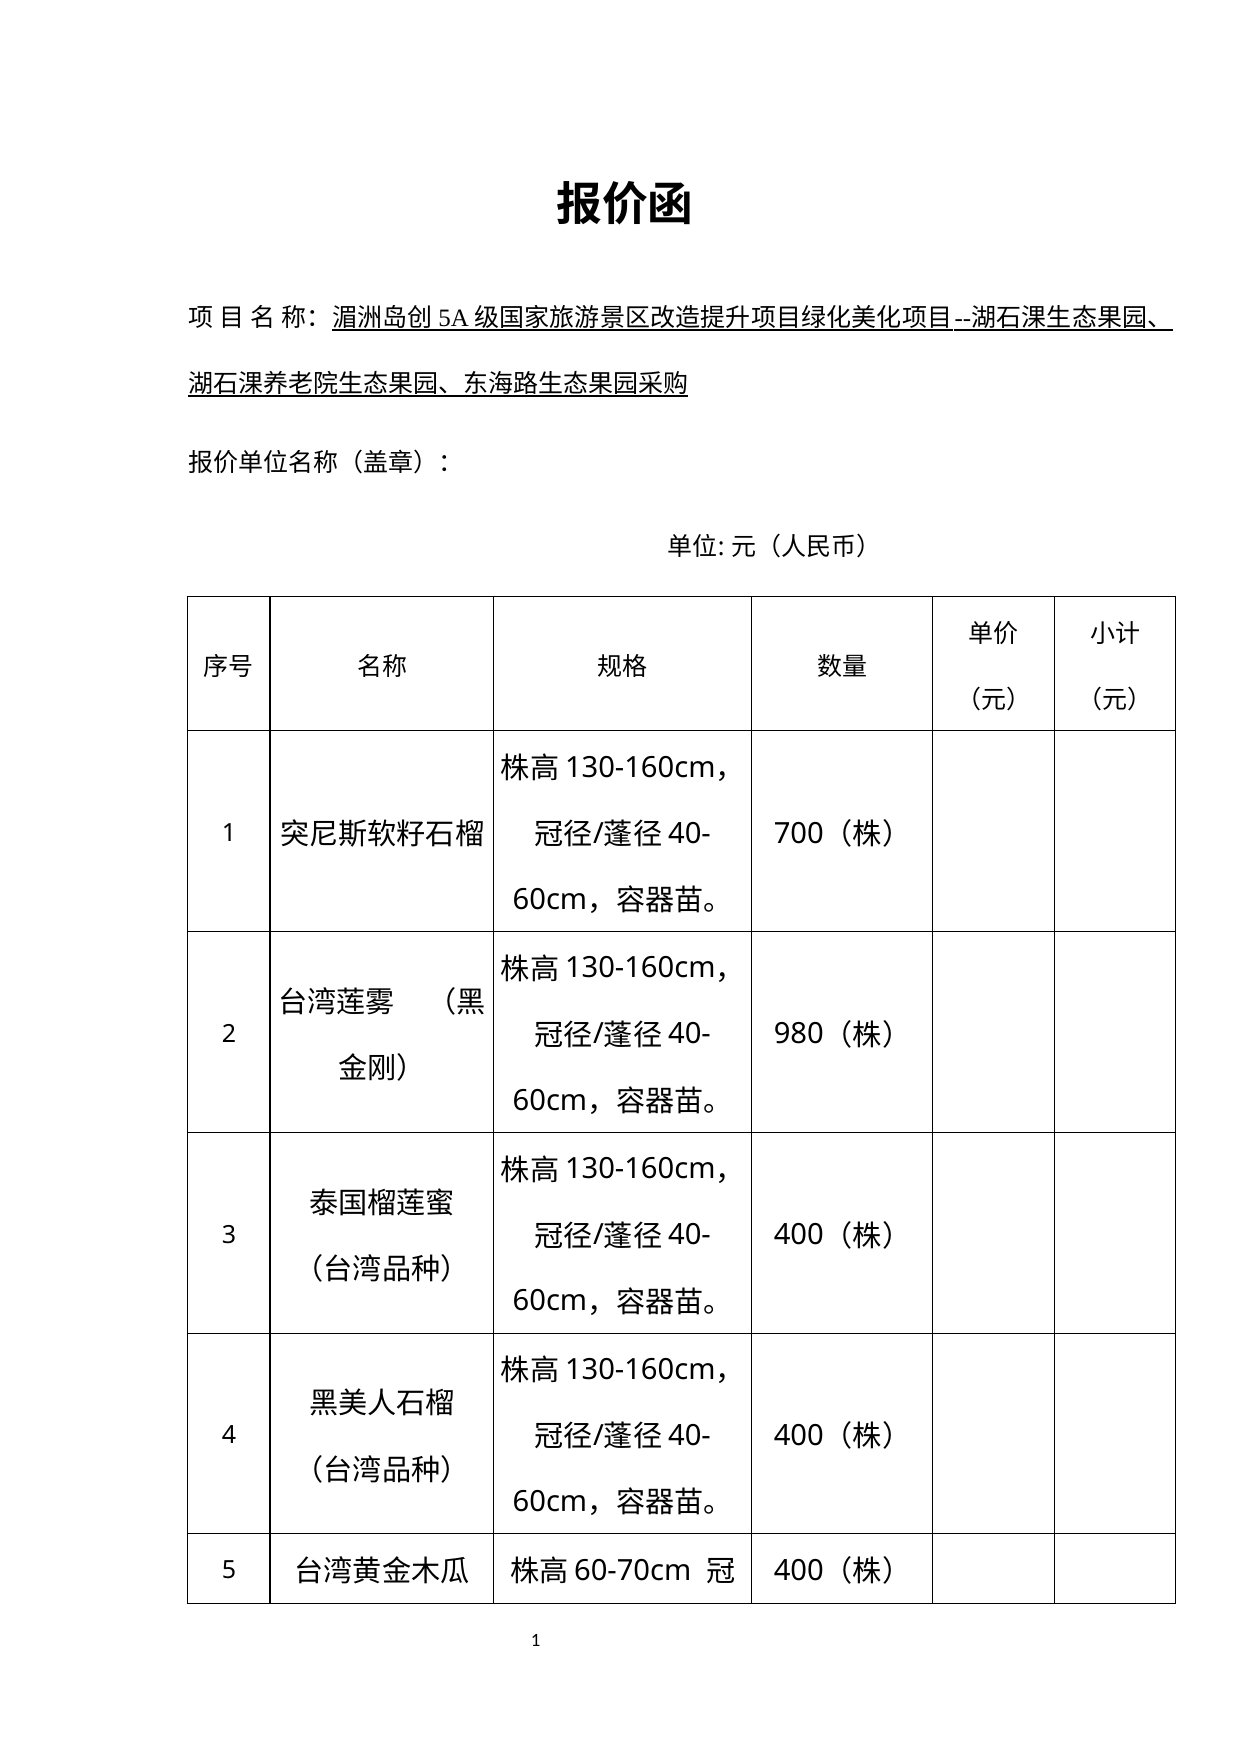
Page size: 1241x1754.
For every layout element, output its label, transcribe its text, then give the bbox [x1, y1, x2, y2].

table_cell [933, 932, 1054, 1132]
table_cell [1055, 1534, 1175, 1602]
table_cell 黑美人石榴 （台湾品种） [271, 1334, 493, 1533]
table_cell 株高130-160cm，冠径/蓬径40-60cm，容器苗。 [494, 1133, 751, 1332]
text 项 目 名 称：湄洲岛创5A级国家旅游景区改造提升项目绿化美化项目--湖石淉生态果园、湖石淉养老院生态果园、东海路生态果园采购 [188, 283, 1173, 415]
table_cell 株高130-160cm，冠径/蓬径40-60cm，容器苗。 [494, 731, 751, 931]
table_cell [1055, 932, 1175, 1132]
table_cell 突尼斯软籽石榴 [271, 731, 493, 931]
text 单位: 元（人民币） [188, 511, 1240, 577]
text 报价单位名称（盖章）： [188, 427, 1240, 493]
table_cell 株高130-160cm，冠径/蓬径40-60cm，容器苗。 [494, 1334, 751, 1533]
table_header 小计（元） [1055, 597, 1175, 730]
table_header 单价 （元） [933, 597, 1054, 730]
table_cell 980（株） [752, 932, 932, 1132]
table_cell [933, 731, 1054, 931]
table_cell [933, 1334, 1054, 1533]
table_cell [1055, 1133, 1175, 1332]
table_cell 400（株） [752, 1334, 932, 1533]
table_cell 泰国榴莲蜜 （台湾品种） [271, 1133, 493, 1332]
table_cell 2 [188, 932, 269, 1132]
table_cell 1 [188, 731, 269, 931]
table_cell 3 [188, 1133, 269, 1332]
table_cell [933, 1534, 1054, 1602]
table_cell 400（株） [752, 1534, 932, 1602]
table_header 数量 [752, 597, 932, 730]
table_header 规格 [494, 597, 751, 730]
table_cell [933, 1133, 1054, 1332]
table_cell 株高130-160cm，冠径/蓬径40-60cm，容器苗。 [494, 932, 751, 1132]
text 报价函 [188, 151, 1240, 249]
table_cell [1055, 731, 1175, 931]
table_cell 台湾莲雾 （黑金刚） [271, 932, 493, 1132]
table_cell 700（株） [752, 731, 932, 931]
table_header 名称 [271, 597, 493, 730]
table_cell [494, 1534, 751, 1602]
table_cell 5 [188, 1534, 269, 1602]
table_cell [1055, 1334, 1175, 1533]
table_cell 台湾黄金木瓜 [271, 1534, 493, 1602]
table_cell 4 [188, 1334, 269, 1533]
table_cell 400（株） [752, 1133, 932, 1332]
table_header 序号 [188, 597, 269, 730]
